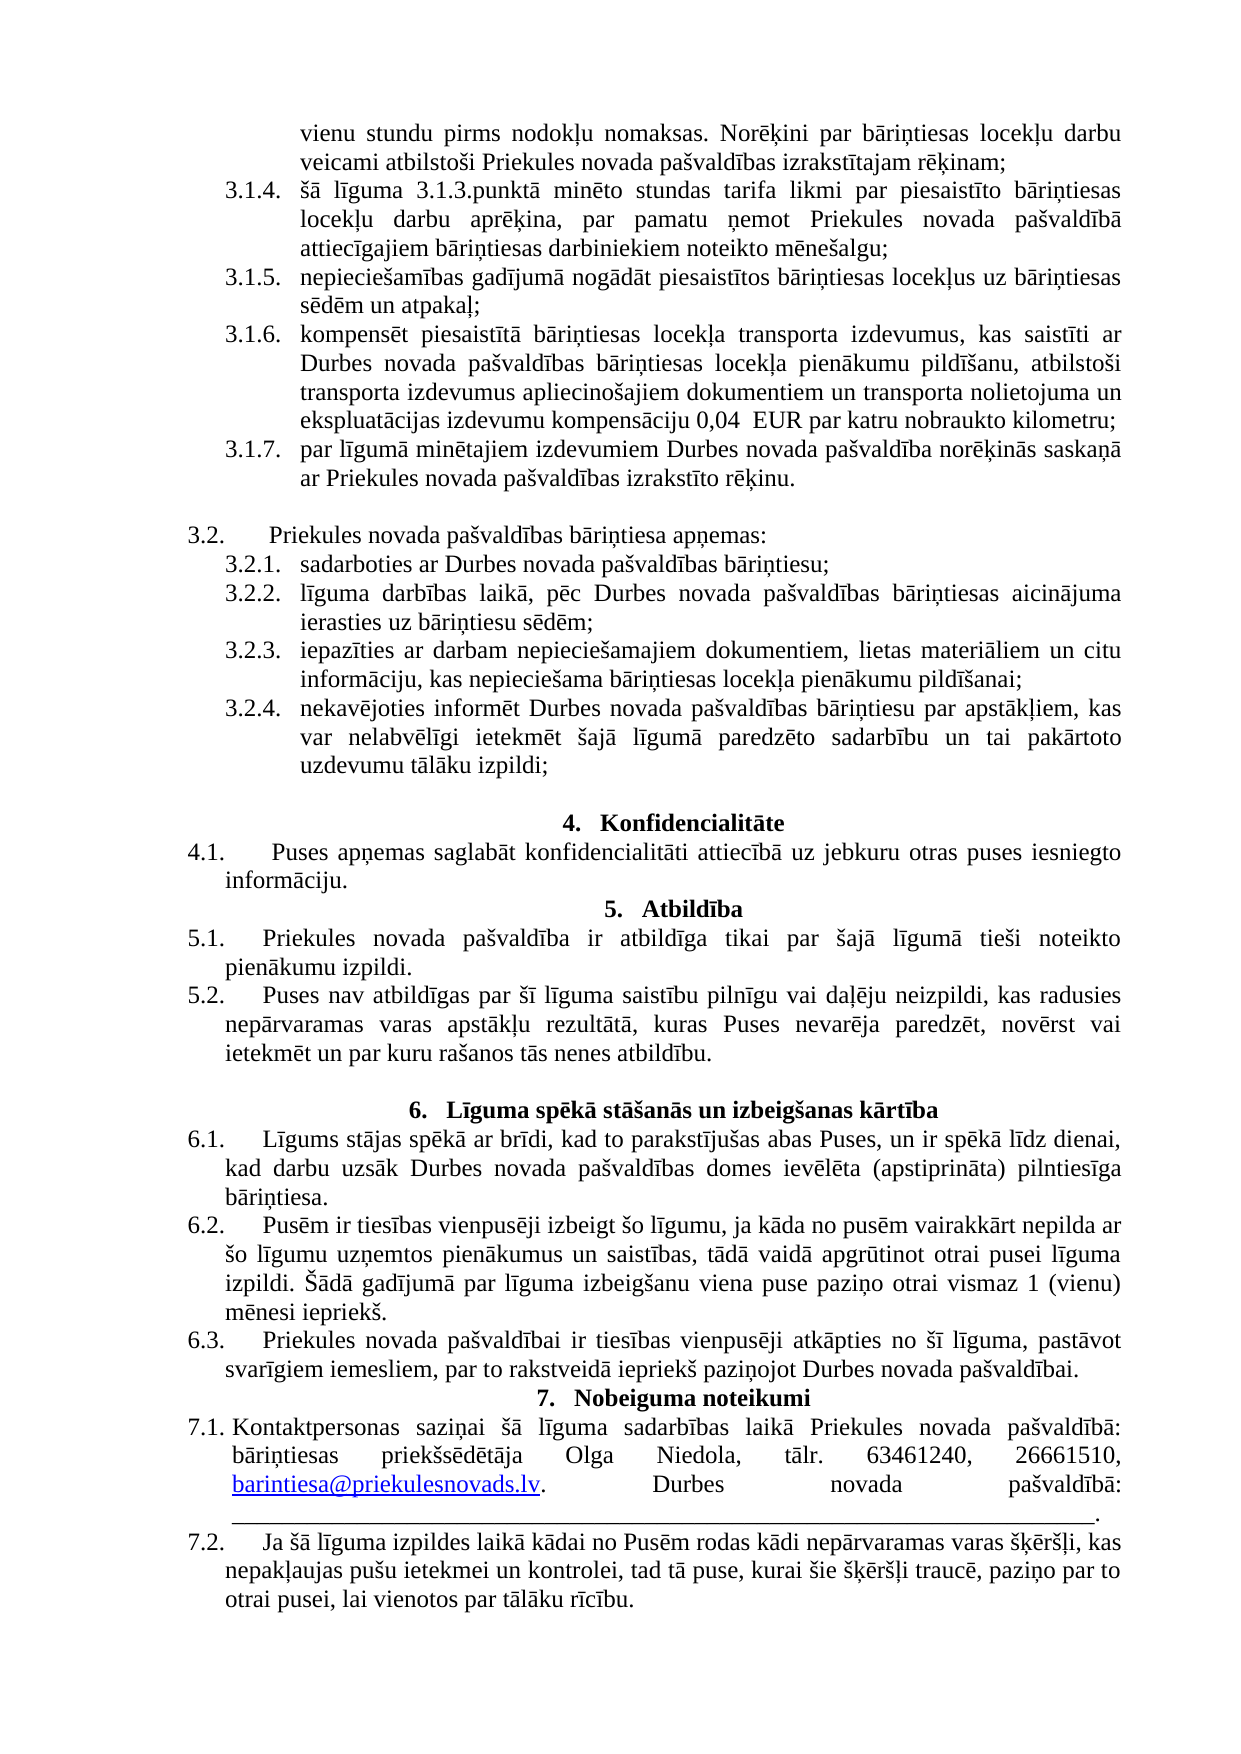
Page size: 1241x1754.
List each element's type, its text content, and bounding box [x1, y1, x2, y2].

list Puses apņemas saglabāt konfidencialitāti attiecībā uz jebkuru otras puses iesniegto informāciju. [187, 837, 1122, 894]
list Līgums stājas spēkā ar brīdi, kad to parakstījušas abas Puses, un ir spēkā līdz dienai, kad darbu uzsāk Durbes novada pašvaldības domes ievēlēta (apstiprināta) pilntiesīga bāriņtiesa. [187, 1124, 1122, 1211]
list Priekules novada pašvaldības bāriņtiesa apņemas: [187, 521, 1122, 549]
list sadarboties ar Durbes novada pašvaldības bāriņtiesu; [225, 549, 1122, 578]
list Kontaktpersonas saziņai šā līguma sadarbības laikā Priekules novada pašvaldībā: bāriņtiesas priekšsēdētāja Olga Niedola, tālr. 63461240, 26661510, barintiesa@priekulesnovads.lv. Durbes novada pašvaldībā: _____________________________________________________________________. [187, 1412, 1122, 1527]
list līguma darbības laikā, pēc Durbes novada pašvaldības bāriņtiesas aicinājuma ierasties uz bāriņtiesu sēdēm; [225, 578, 1122, 636]
list kompensēt piesaistītā bāriņtiesas locekļa transporta izdevumus, kas saistīti ar Durbes novada pašvaldības bāriņtiesas locekļa pienākumu pildīšanu, atbilstoši transporta izdevumus apliecinošajiem dokumentiem un transporta nolietojuma un ekspluatācijas izdevumu kompensāciju 0,04 EUR par katru nobraukto kilometru; [225, 319, 1122, 434]
list Atbildība [225, 894, 1122, 923]
list Puses nav atbildīgas par šī līguma saistību pilnīgu vai daļēju neizpildi, kas radusies nepārvaramas varas apstākļu rezultātā, kuras Puses nevarēja paredzēt, novērst vai ietekmēt un par kuru rašanos tās nenes atbildību. [187, 981, 1122, 1067]
list par līgumā minētajiem izdevumiem Durbes novada pašvaldība norēķinās saskaņā ar Priekules novada pašvaldības izrakstīto rēķinu. [225, 434, 1122, 492]
list nepieciešamības gadījumā nogādāt piesaistītos bāriņtiesas locekļus uz bāriņtiesas sēdēm un atpakaļ; [225, 262, 1122, 319]
list šā līguma 3.1.3.punktā minēto stundas tarifa likmi par piesaistīto bāriņtiesas locekļu darbu aprēķina, par pamatu ņemot Priekules novada pašvaldībā attiecīgajiem bāriņtiesas darbiniekiem noteikto mēnešalgu; [225, 176, 1122, 262]
list nekavējoties informēt Durbes novada pašvaldības bāriņtiesu par apstākļiem, kas var nelabvēlīgi ietekmēt šajā līgumā paredzēto sadarbību un tai pakārtoto uzdevumu tālāku izpildi; [225, 693, 1122, 779]
list Konfidencialitāte [225, 808, 1122, 837]
list Priekules novada pašvaldībai ir tiesības vienpusēji atkāpties no šī līguma, pastāvot svarīgiem iemesliem, par to rakstveidā iepriekš paziņojot Durbes novada pašvaldībai. [187, 1326, 1122, 1383]
list Ja šā līguma izpildes laikā kādai no Pusēm rodas kādi nepārvaramas varas šķēršļi, kas nepakļaujas pušu ietekmei un kontrolei, tad tā puse, kurai šie šķēršļi traucē, paziņo par to otrai pusei, lai vienotos par tālāku rīcību. [187, 1527, 1122, 1613]
list Priekules novada pašvaldība ir atbildīga tikai par šajā līgumā tieši noteikto pienākumu izpildi. [187, 923, 1122, 981]
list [225, 118, 1122, 176]
list Nobeiguma noteikumi [225, 1383, 1122, 1412]
list iepazīties ar darbam nepieciešamajiem dokumentiem, lietas materiāliem un citu informāciju, kas nepieciešama bāriņtiesas locekļa pienākumu pildīšanai; [225, 636, 1122, 693]
list Pusēm ir tiesības vienpusēji izbeigt šo līgumu, ja kāda no pusēm vairakkārt nepilda ar šo līgumu uzņemtos pienākumus un saistības, tādā vaidā apgrūtinot otrai pusei līguma izpildi. Šādā gadījumā par līguma izbeigšanu viena puse paziņo otrai vismaz 1 (vienu) mēnesi iepriekš. [187, 1211, 1122, 1326]
list Līguma spēkā stāšanās un izbeigšanas kārtība [225, 1096, 1122, 1124]
